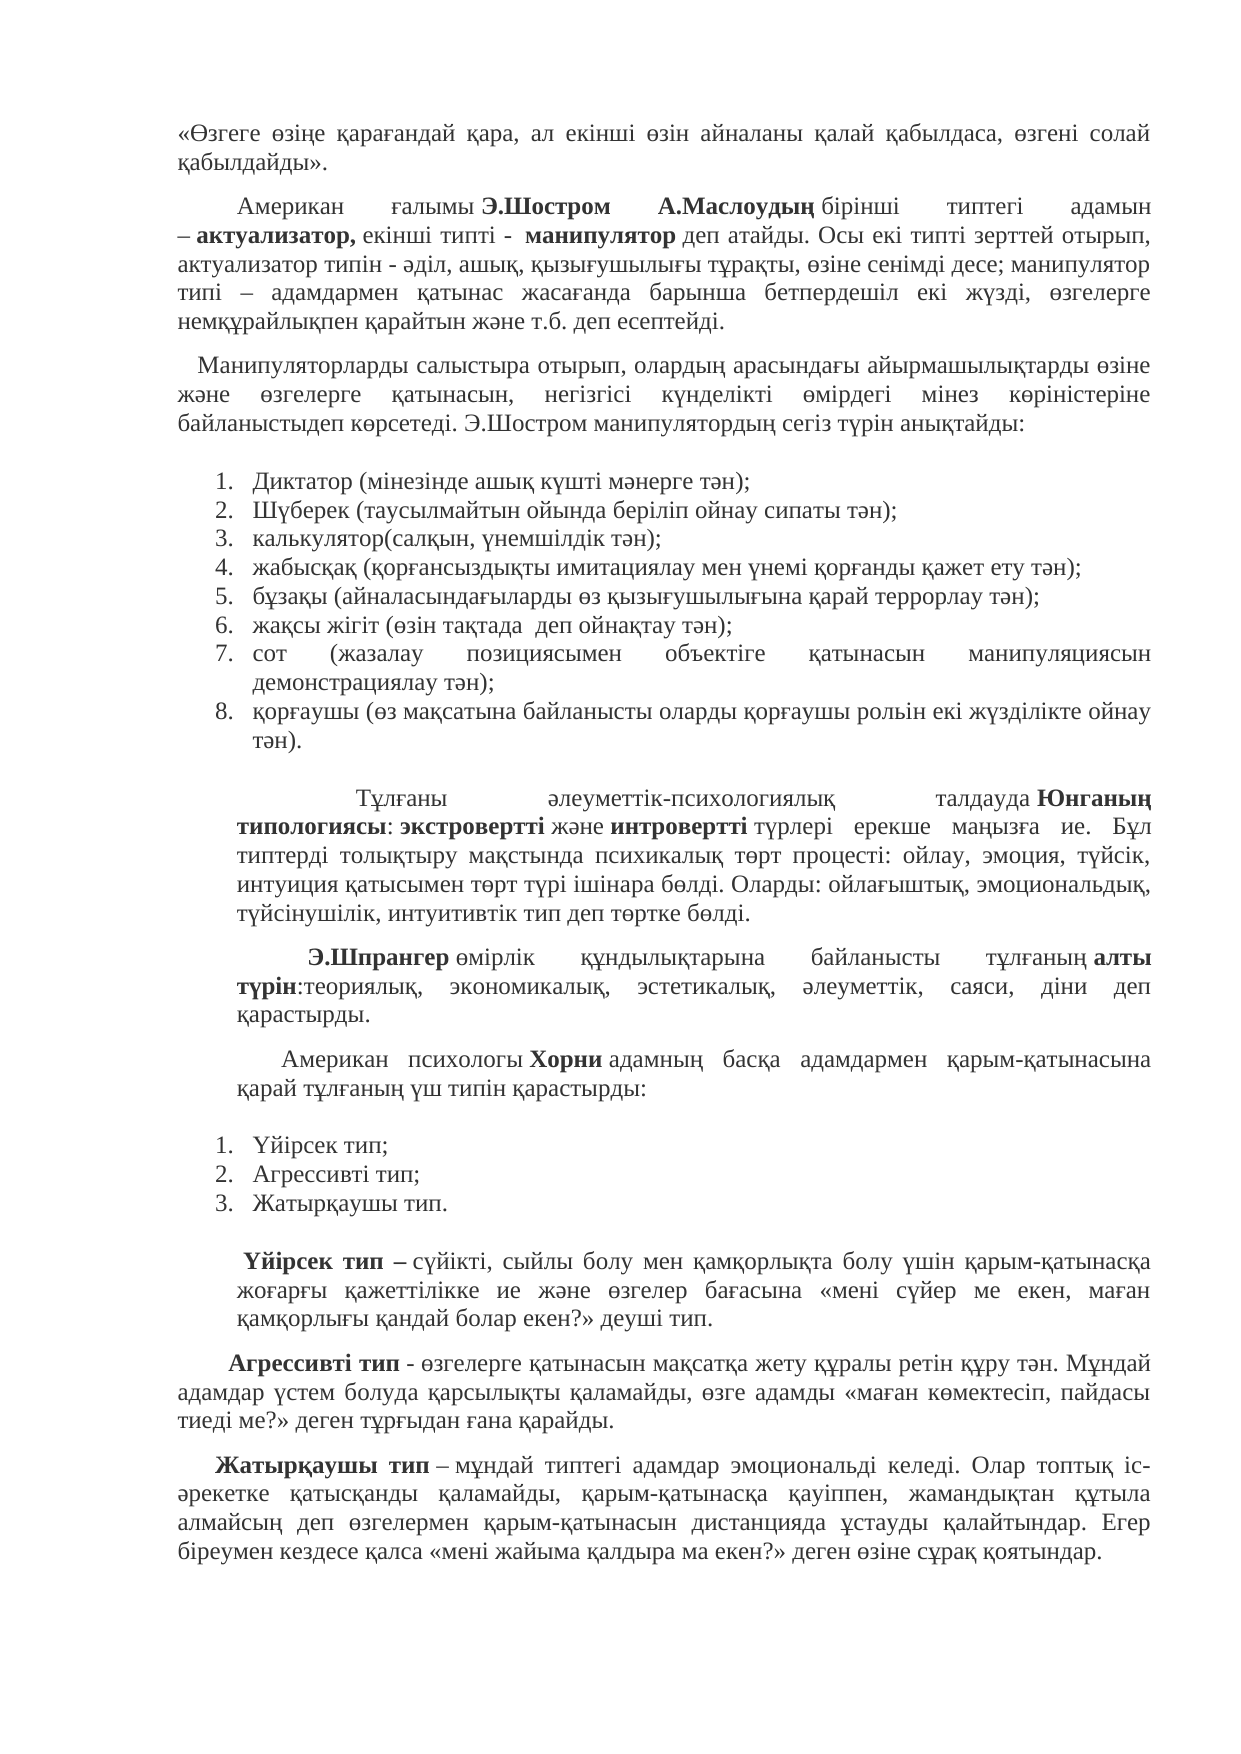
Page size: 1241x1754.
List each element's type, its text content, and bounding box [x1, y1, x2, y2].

text Американ психологы Хорни адамның басқа адамдармен қарым-қатынасына қарай тұлғаның үш типін қарастырды: [237, 1044, 1152, 1101]
list Үйірсек тип; [215, 1131, 1152, 1159]
text Үйірсек тип – сүйікті, сыйлы болу мен қамқорлықта болу үшін қарым-қатынасқа жоғарғы қажеттілікке ие және өзгелер бағасына «мені сүйер ме екен, маған қамқорлығы қандай болар екен?» деуші тип. [237, 1246, 1152, 1332]
list Шүберек (таусылмайтын ойында беріліп ойнау сипаты тән); [215, 495, 1152, 523]
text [177, 118, 1152, 176]
list сот (жазалау позициясымен объектіге қатынасын манипуляциясын демонстрациялау тән); [215, 638, 1152, 696]
text Манипуляторларды салыстыра отырып, олардың арасындағы айырмашылықтарды өзіне және өзгелерге қатынасын, негізгісі күнделікті өмірдегі мінез көріністеріне байланыстыдеп көрсетеді. Э.Шостром манипулятордың сегіз түрін анықтайды: [177, 351, 1152, 437]
text Агрессивті тип - өзгелерге қатынасын мақсатқа жету құралы ретін құру тән. Мұндай адамдар үстем болуда қарсылықты қаламайды, өзге адамды «маған көмектесіп, пайдасы тиеді ме?» деген тұрғыдан ғана қарайды. [177, 1348, 1152, 1434]
list калькулятор(салқын, үнемшілдік тән); [215, 523, 1152, 552]
list қорғаушы (өз мақсатына байланысты оларды қорғаушы рольін екі жүзділікте ойнау тән). [215, 696, 1152, 753]
text Тұлғаны әлеуметтік-психологиялық талдауда Юнганың типологиясы: экстровертті және интровертті түрлері ерекше маңызға ие. Бұл типтерді толықтыру мақстында психикалық төрт процесті: ойлау, эмоция, түйсік, интуиция қатысымен төрт түрі ішінара бөлді. Оларды: ойлағыштық, эмоциональдық, түйсінушілік, интуитивтік тип деп төртке бөлді. [237, 783, 1152, 926]
text Американ ғалымы Э.Шостром А.Маслоудың бірінші типтегі адамын – актуализатор, екінші типті - манипулятор деп атайды. Осы екі типті зерттей отырып, актуализатор типін - әділ, ашық, қызығушылығы тұрақты, өзіне сенімді десе; манипулятор типі – адамдармен қатынас жасағанда барынша бетпердешіл екі жүзді, өзгелерге немқұрайлықпен қарайтын және т.б. деп есептейді. [177, 191, 1152, 335]
text Э.Шпрангер өмірлік құндылықтарына байланысты тұлғаның алты түрін:теориялық, экономикалық, эстетикалық, әлеуметтік, саяси, діни деп қарастырды. [237, 942, 1152, 1028]
list жақсы жігіт (өзін тақтада деп ойнақтау тән); [215, 610, 1152, 638]
text Жатырқаушы тип – мұндай типтегі адамдар эмоциональді келеді. Олар топтық іс-әрекетке қатысқанды қаламайды, қарым-қатынасқа қауіппен, жамандықтан құтыла алмайсың деп өзгелермен қарым-қатынасын дистанцияда ұстауды қалайтындар. Егер біреумен кездесе қалса «мені жайыма қалдыра ма екен?» деген өзіне сұрақ қоятындар. [177, 1450, 1152, 1565]
list Агрессивті тип; [215, 1159, 1152, 1188]
list Диктатор (мінезінде ашық күшті мәнерге тән); [215, 466, 1152, 495]
list жабысқақ (қорғансыздықты имитациялау мен үнемі қорғанды қажет ету тән); [215, 552, 1152, 581]
list бұзақы (айналасындағыларды өз қызығушылығына қарай террорлау тән); [215, 581, 1152, 610]
list Жатырқаушы тип. [215, 1188, 1152, 1217]
